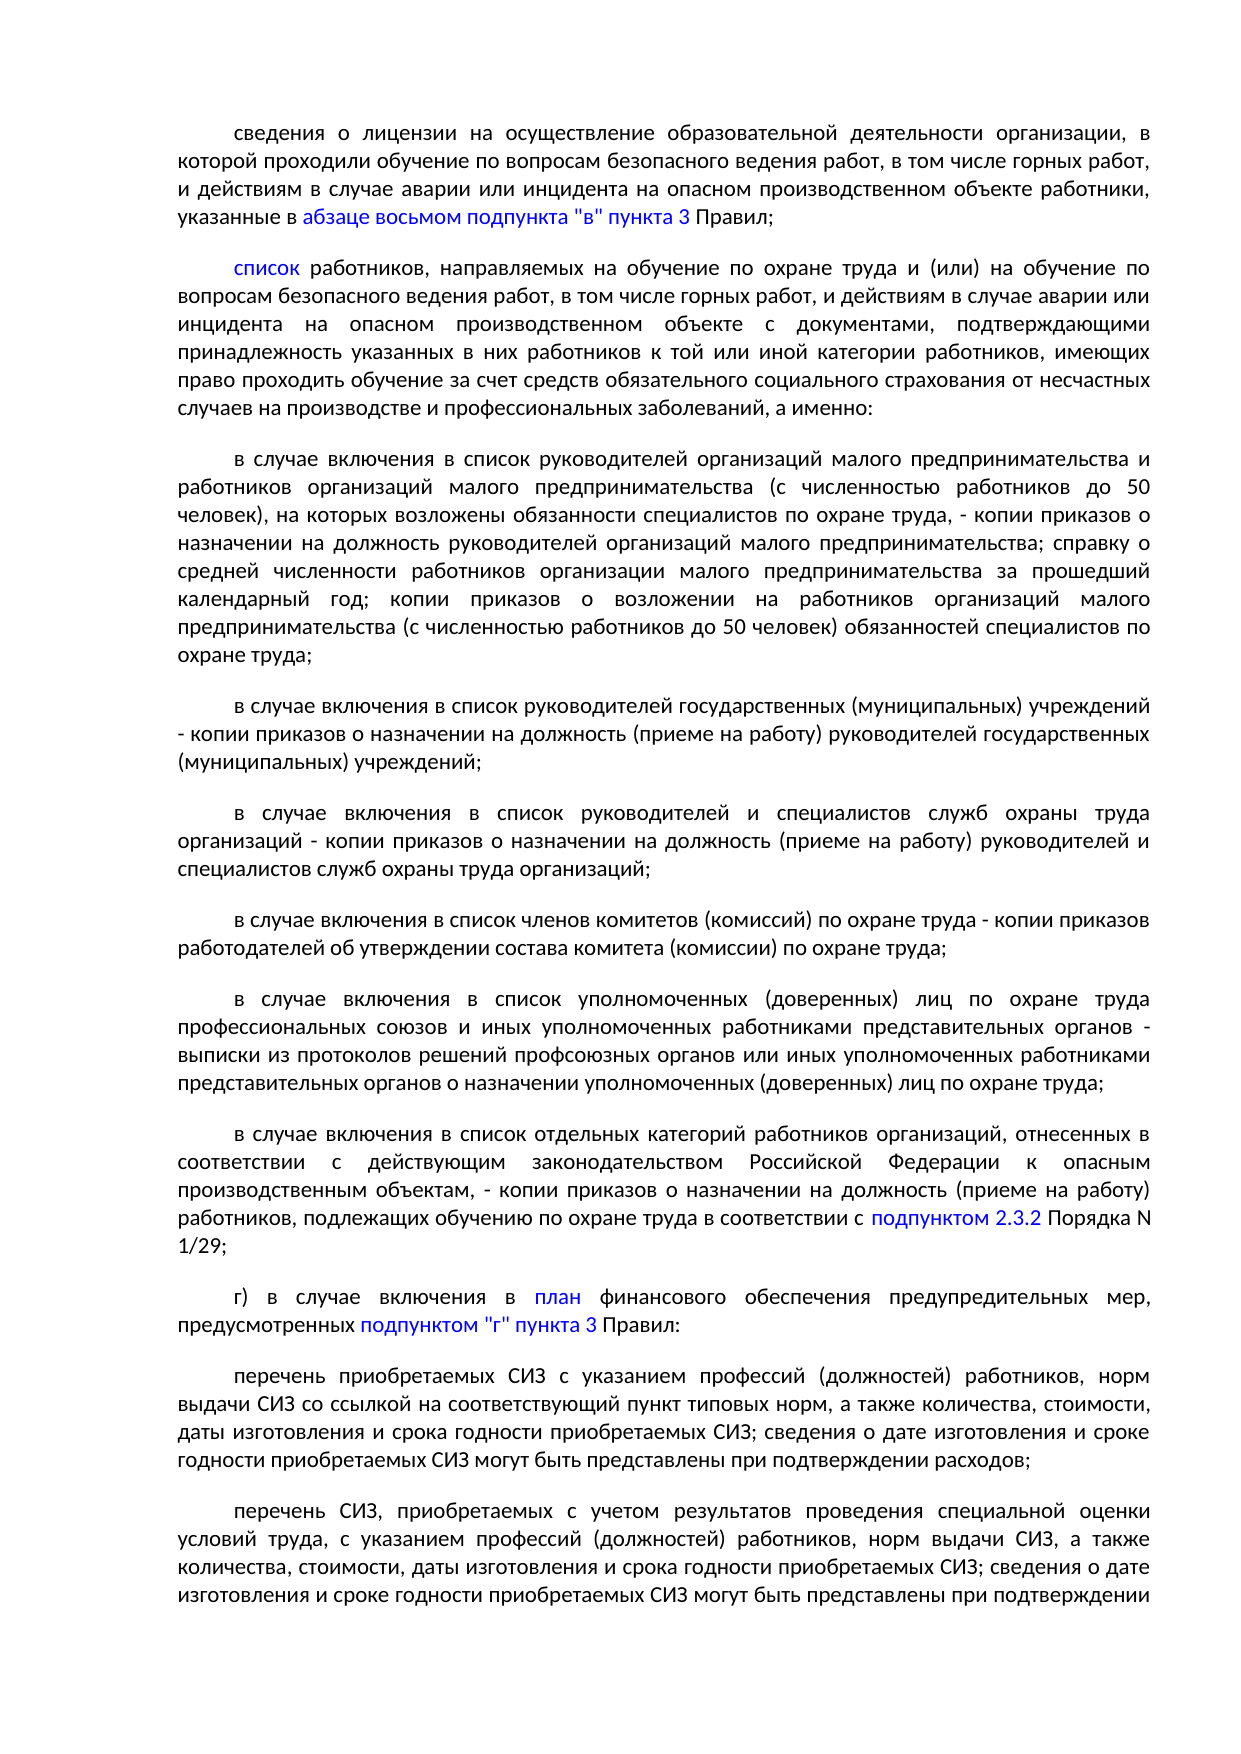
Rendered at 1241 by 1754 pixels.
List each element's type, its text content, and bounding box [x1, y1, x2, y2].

text в случае включения в список отдельных категорий работников организаций, отнесенных в соответствии с действующим законодательством Российской Федерации к опасным производственным объектам, - копии приказов о назначении на должность (приеме на работу) работников, подлежащих обучению по охране труда в соответствии с подпунктом 2.3.2 Порядка N 1/29; [177, 1119, 1152, 1259]
text список работников, направляемых на обучение по охране труда и (или) на обучение по вопросам безопасного ведения работ, в том числе горных работ, и действиям в случае аварии или инцидента на опасном производственном объекте с документами, подтверждающими принадлежность указанных в них работников к той или иной категории работников, имеющих право проходить обучение за счет средств обязательного социального страхования от несчастных случаев на производстве и профессиональных заболеваний, а именно: [177, 253, 1152, 421]
text в случае включения в список уполномоченных (доверенных) лиц по охране труда профессиональных союзов и иных уполномоченных работниками представительных органов - выписки из протоколов решений профсоюзных органов или иных уполномоченных работниками представительных органов о назначении уполномоченных (доверенных) лиц по охране труда; [177, 984, 1152, 1096]
text в случае включения в список руководителей государственных (муниципальных) учреждений - копии приказов о назначении на должность (приеме на работу) руководителей государственных (муниципальных) учреждений; [177, 691, 1152, 775]
text перечень приобретаемых СИЗ с указанием профессий (должностей) работников, норм выдачи СИЗ со ссылкой на соответствующий пункт типовых норм, а также количества, стоимости, даты изготовления и срока годности приобретаемых СИЗ; сведения о дате изготовления и сроке годности приобретаемых СИЗ могут быть представлены при подтверждении расходов; [177, 1361, 1152, 1473]
text г) в случае включения в план финансового обеспечения предупредительных мер, предусмотренных подпунктом "г" пункта 3 Правил: [177, 1282, 1152, 1338]
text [177, 1496, 1152, 1608]
text в случае включения в список руководителей и специалистов служб охраны труда организаций - копии приказов о назначении на должность (приеме на работу) руководителей и специалистов служб охраны труда организаций; [177, 798, 1152, 882]
text сведения о лицензии на осуществление образовательной деятельности организации, в которой проходили обучение по вопросам безопасного ведения работ, в том числе горных работ, и действиям в случае аварии или инцидента на опасном производственном объекте работники, указанные в абзаце восьмом подпункта "в" пункта 3 Правил; [177, 118, 1152, 230]
text в случае включения в список руководителей организаций малого предпринимательства и работников организаций малого предпринимательства (с численностью работников до 50 человек), на которых возложены обязанности специалистов по охране труда, - копии приказов о назначении на должность руководителей организаций малого предпринимательства; справку о средней численности работников организации малого предпринимательства за прошедший календарный год; копии приказов о возложении на работников организаций малого предпринимательства (с численностью работников до 50 человек) обязанностей специалистов по охране труда; [177, 444, 1152, 668]
text в случае включения в список членов комитетов (комиссий) по охране труда - копии приказов работодателей об утверждении состава комитета (комиссии) по охране труда; [177, 905, 1152, 961]
